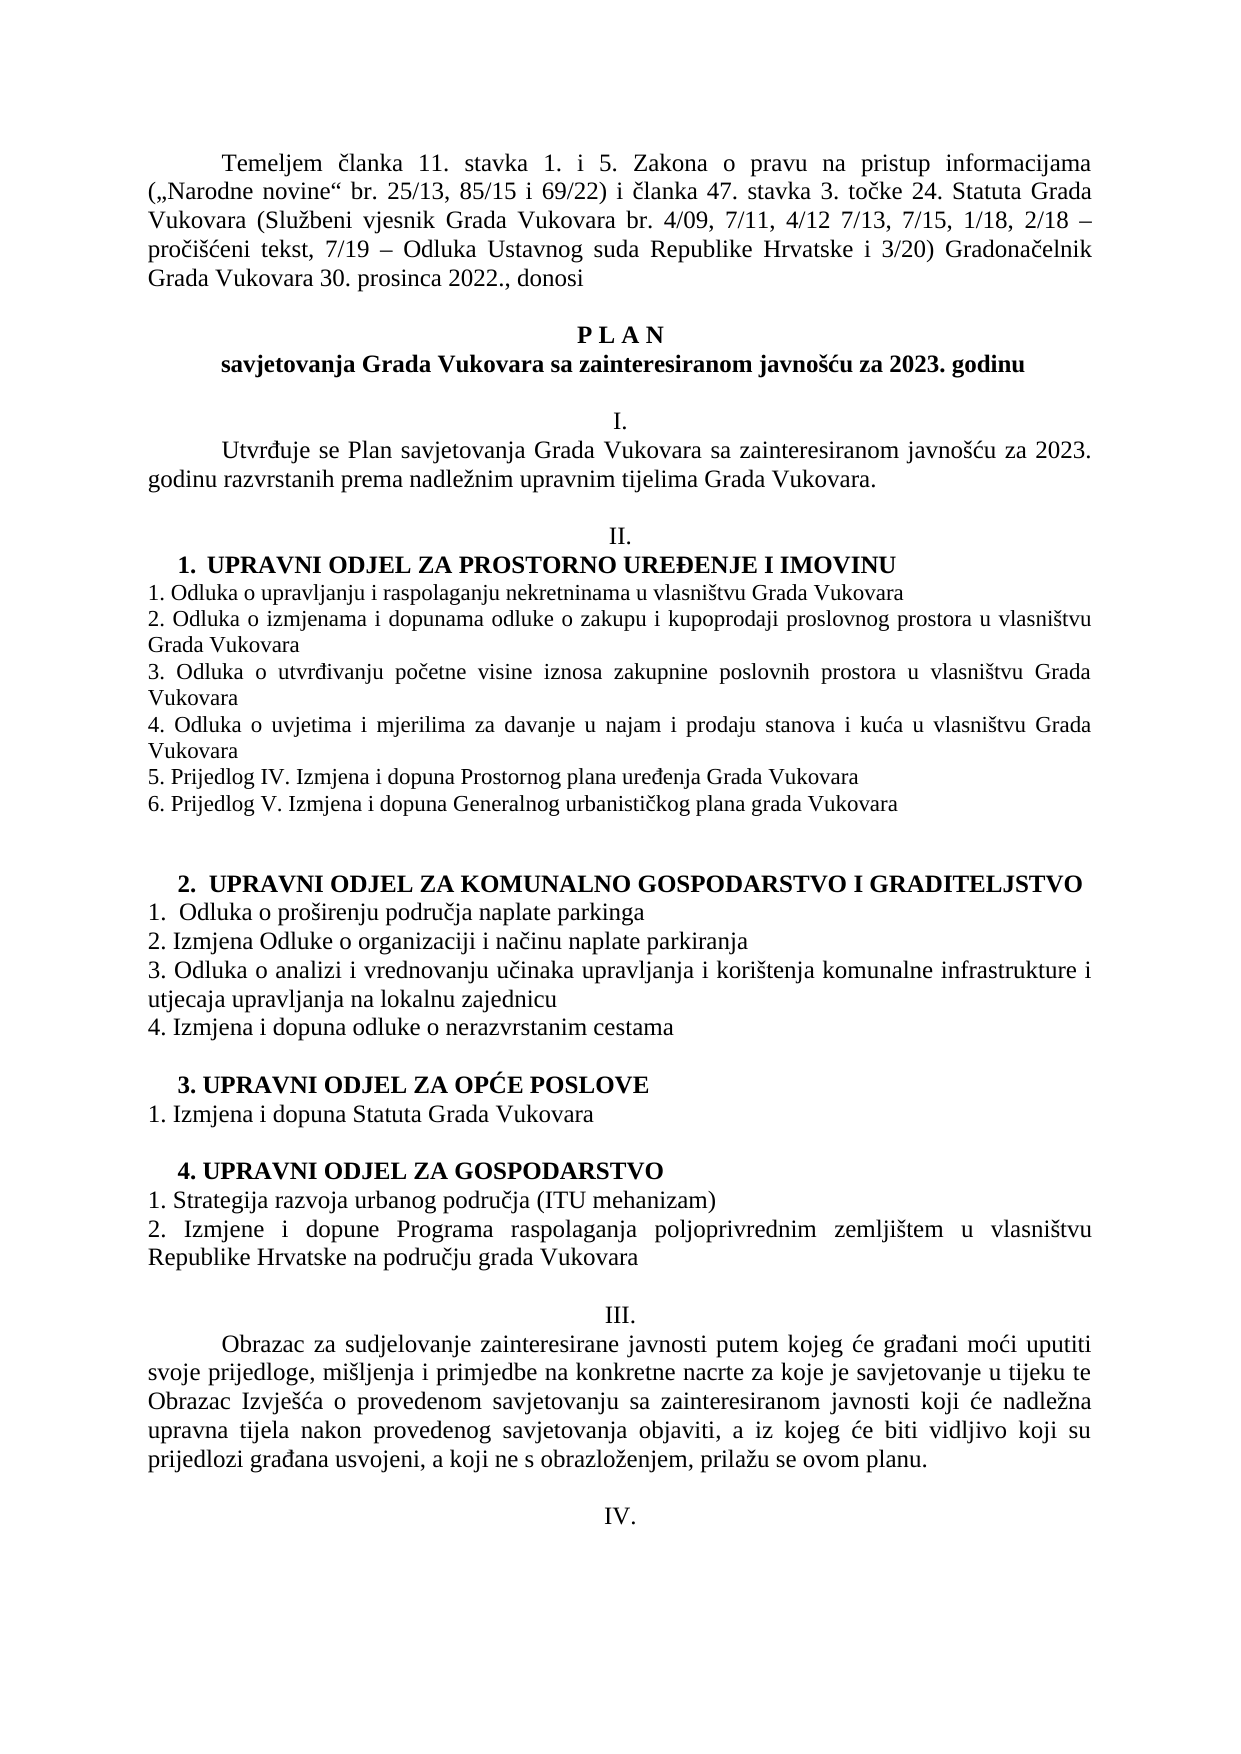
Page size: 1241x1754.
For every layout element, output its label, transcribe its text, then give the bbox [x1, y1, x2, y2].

text 4. UPRAVNI ODJEL ZA GOSPODARSTVO [148, 1156, 1093, 1185]
text 2. Izmjena Odluke o organizaciji i načinu naplate parkiranja [148, 926, 1093, 955]
text 3. Odluka o analizi i vrednovanju učinaka upravljanja i korištenja komunalne infrastrukture i utjecaja upravljanja na lokalnu zajednicu [148, 955, 1093, 1012]
list 1. Odluka o upravljanju i raspolaganju nekretninama u vlasništvu Grada Vukovara [148, 579, 1093, 605]
text 2. Izmjene i dopune Programa raspolaganja poljoprivrednim zemljištem u vlasništvu Republike Hrvatske na području grada Vukovara [148, 1214, 1093, 1271]
list 4. Odluka o uvjetima i mjerilima za davanje u najam i prodaju stanova i kuća u vlasništvu Grada Vukovara [148, 711, 1093, 763]
list UPRAVNI ODJEL ZA PROSTORNO UREĐENJE I IMOVINU [177, 550, 1093, 579]
list 2. Odluka o izmjenama i dopunama odluke o zakupu i kupoprodaji proslovnog prostora u vlasništvu Grada Vukovara [148, 605, 1093, 658]
text 1. Odluka o proširenju područja naplate parkinga [148, 897, 1093, 926]
text 2. UPRAVNI ODJEL ZA KOMUNALNO GOSPODARSTVO I GRADITELJSTVO [148, 869, 1093, 897]
text 3. UPRAVNI ODJEL ZA OPĆE POSLOVE [177, 1070, 1093, 1099]
text II. [148, 521, 1093, 550]
list 5. Prijedlog IV. Izmjena i dopuna Prostornog plana uređenja Grada Vukovara [148, 763, 1093, 790]
text Utvrđuje se Plan savjetovanja Grada Vukovara sa zainteresiranom javnošću za 2023. godinu razvrstanih prema nadležnim upravnim tijelima Grada Vukovara. [148, 435, 1093, 493]
text IV. [148, 1501, 1093, 1530]
text 1. Strategija razvoja urbanog područja (ITU mehanizam) [148, 1185, 1093, 1214]
list 6. Prijedlog V. Izmjena i dopuna Generalnog urbanističkog plana grada Vukovara [148, 790, 1093, 816]
text 1. Izmjena i dopuna Statuta Grada Vukovara [148, 1099, 1093, 1127]
list 3. Odluka o utvrđivanju početne visine iznosa zakupnine poslovnih prostora u vlasništvu Grada Vukovara [148, 658, 1093, 711]
text Temeljem članka 11. stavka 1. i 5. Zakona o pravu na pristup informacijama („Narodne novine“ br. 25/13, 85/15 i 69/22) i članka 47. stavka 3. točke 24. Statuta Grada Vukovara (Službeni vjesnik Grada Vukovara br. 4/09, 7/11, 4/12 7/13, 7/15, 1/18, 2/18 – pročišćeni tekst, 7/19 – Odluka Ustavnog suda Republike Hrvatske i 3/20) Gradonačelnik Grada Vukovara 30. prosinca 2022., donosi [148, 148, 1093, 291]
text savjetovanja Grada Vukovara sa zainteresiranom javnošću za 2023. godinu [148, 349, 1093, 378]
text 4. Izmjena i dopuna odluke o nerazvrstanim cestama [148, 1012, 1093, 1041]
text III. [148, 1300, 1093, 1329]
text P L A N [148, 320, 1093, 349]
text I. [148, 406, 1093, 435]
text Obrazac za sudjelovanje zainteresirane javnosti putem kojeg će građani moći uputiti svoje prijedloge, mišljenja i primjedbe na konkretne nacrte za koje je savjetovanje u tijeku te Obrazac Izvješća o provedenom savjetovanju sa zainteresiranom javnosti koji će nadležna upravna tijela nakon provedenog savjetovanja objaviti, a iz kojeg će biti vidljivo koji su prijedlozi građana usvojeni, a koji ne s obrazloženjem, prilažu se ovom planu. [148, 1329, 1093, 1472]
